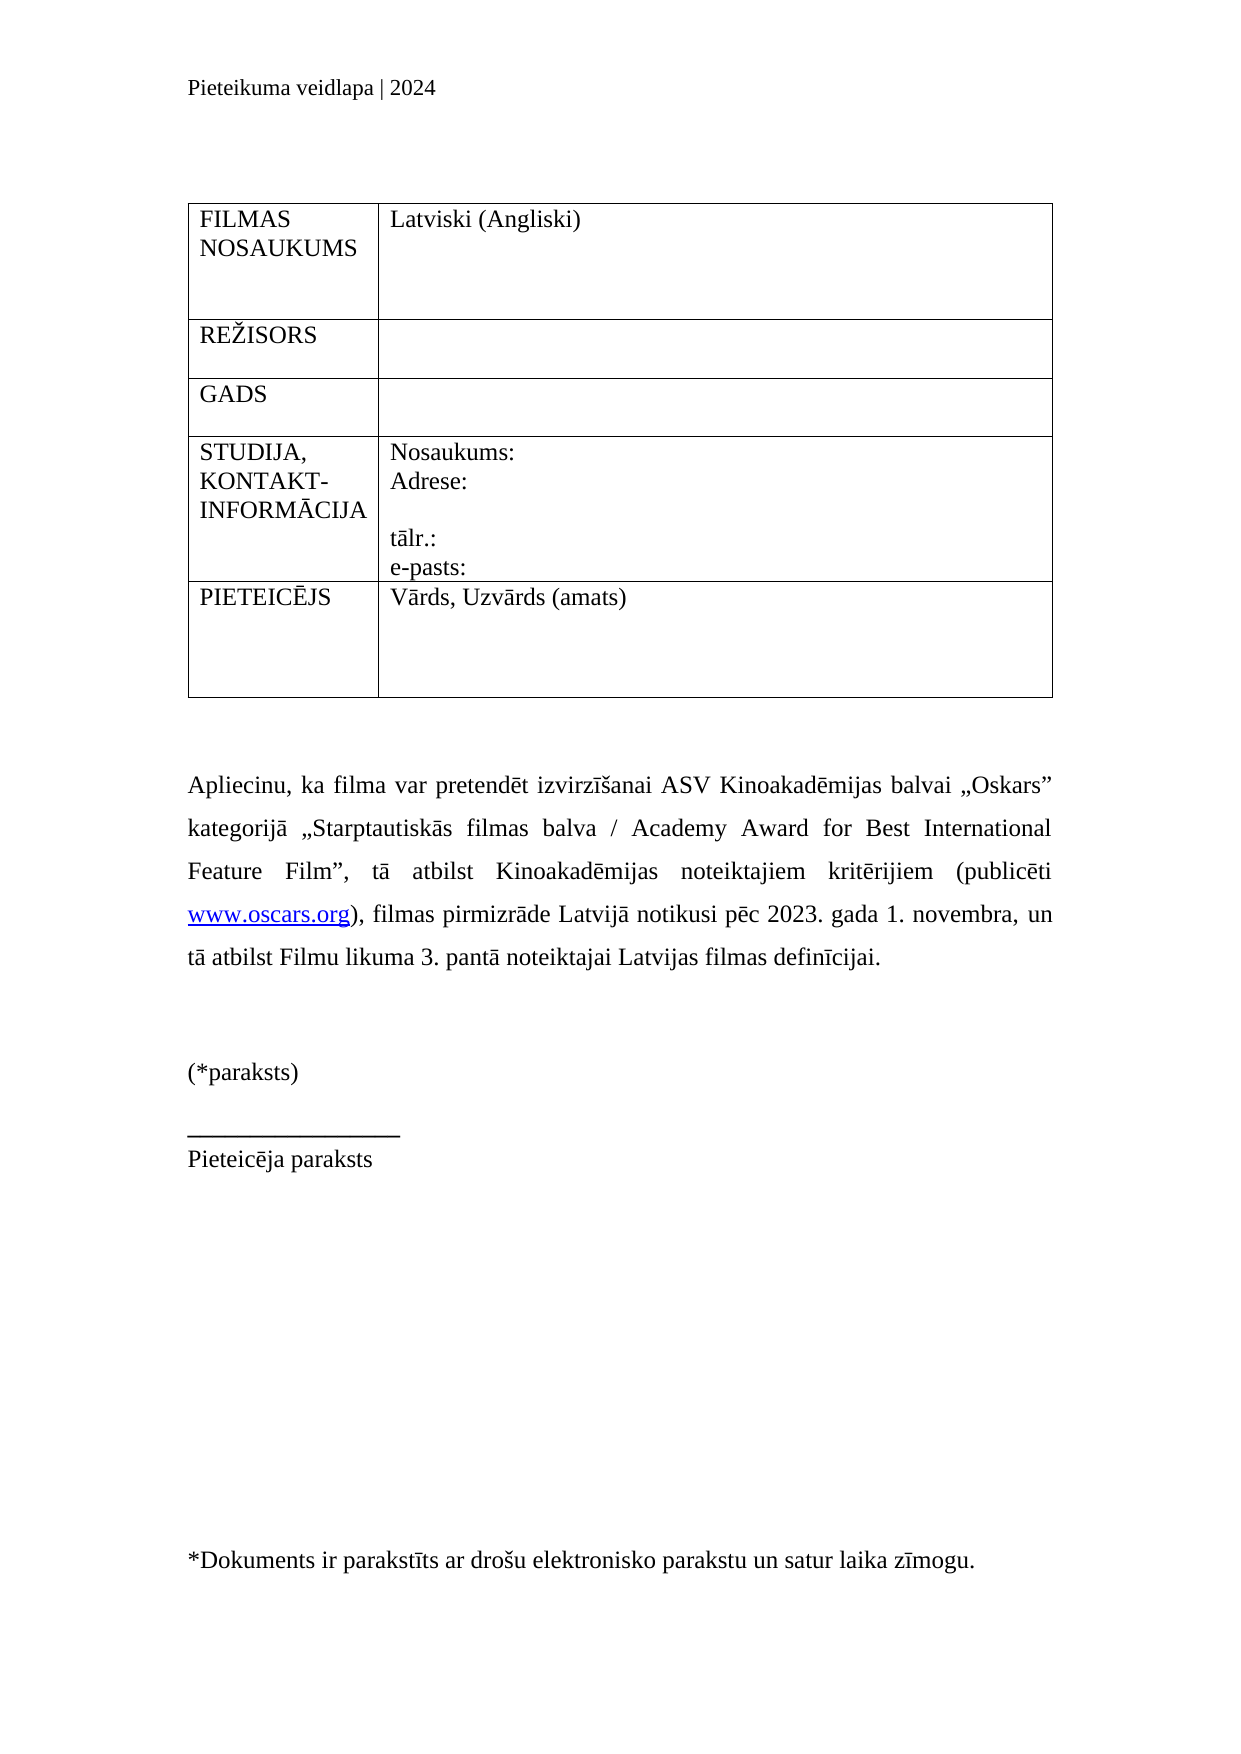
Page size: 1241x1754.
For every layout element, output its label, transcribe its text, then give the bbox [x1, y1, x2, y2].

table_cell REŽISORS [189, 320, 378, 378]
text Apliecinu, ka filma var pretendēt izvirzīšanai ASV Kinoakadēmijas balvai „Oskars” kategorijā „Starptautiskās filmas balva / Academy Award for Best International Feature Film”, tā atbilst Kinoakadēmijas noteiktajiem kritērijiem (publicēti www.oscars.org), filmas pirmizrāde Latvijā notikusi pēc 2023. gada 1. novembra, un tā atbilst Filmu likuma 3. pantā noteiktajai Latvijas filmas definīcijai. [187, 770, 1053, 971]
table_cell [379, 379, 1052, 436]
table_cell Nosaukums: Adrese: tālr.: e-pasts: [379, 437, 1052, 581]
table_cell GADS [189, 379, 378, 436]
table_header Latviski (Angliski) [379, 204, 1052, 319]
table_header FILMAS NOSAUKUMS [189, 204, 378, 319]
table_cell Vārds, Uzvārds (amats) [379, 582, 1052, 697]
table_cell [379, 320, 1052, 378]
text Pieteicēja paraksts [187, 1144, 1053, 1173]
text _________________ [187, 1111, 1053, 1140]
text (*paraksts) [187, 1057, 1047, 1086]
table_cell PIETEICĒJS [189, 582, 378, 697]
text *Dokuments ir parakstīts ar drošu elektronisko parakstu un satur laika zīmogu. [187, 1545, 1053, 1574]
table_cell STUDIJA, KONTAKT-INFORMĀCIJA [189, 437, 378, 581]
